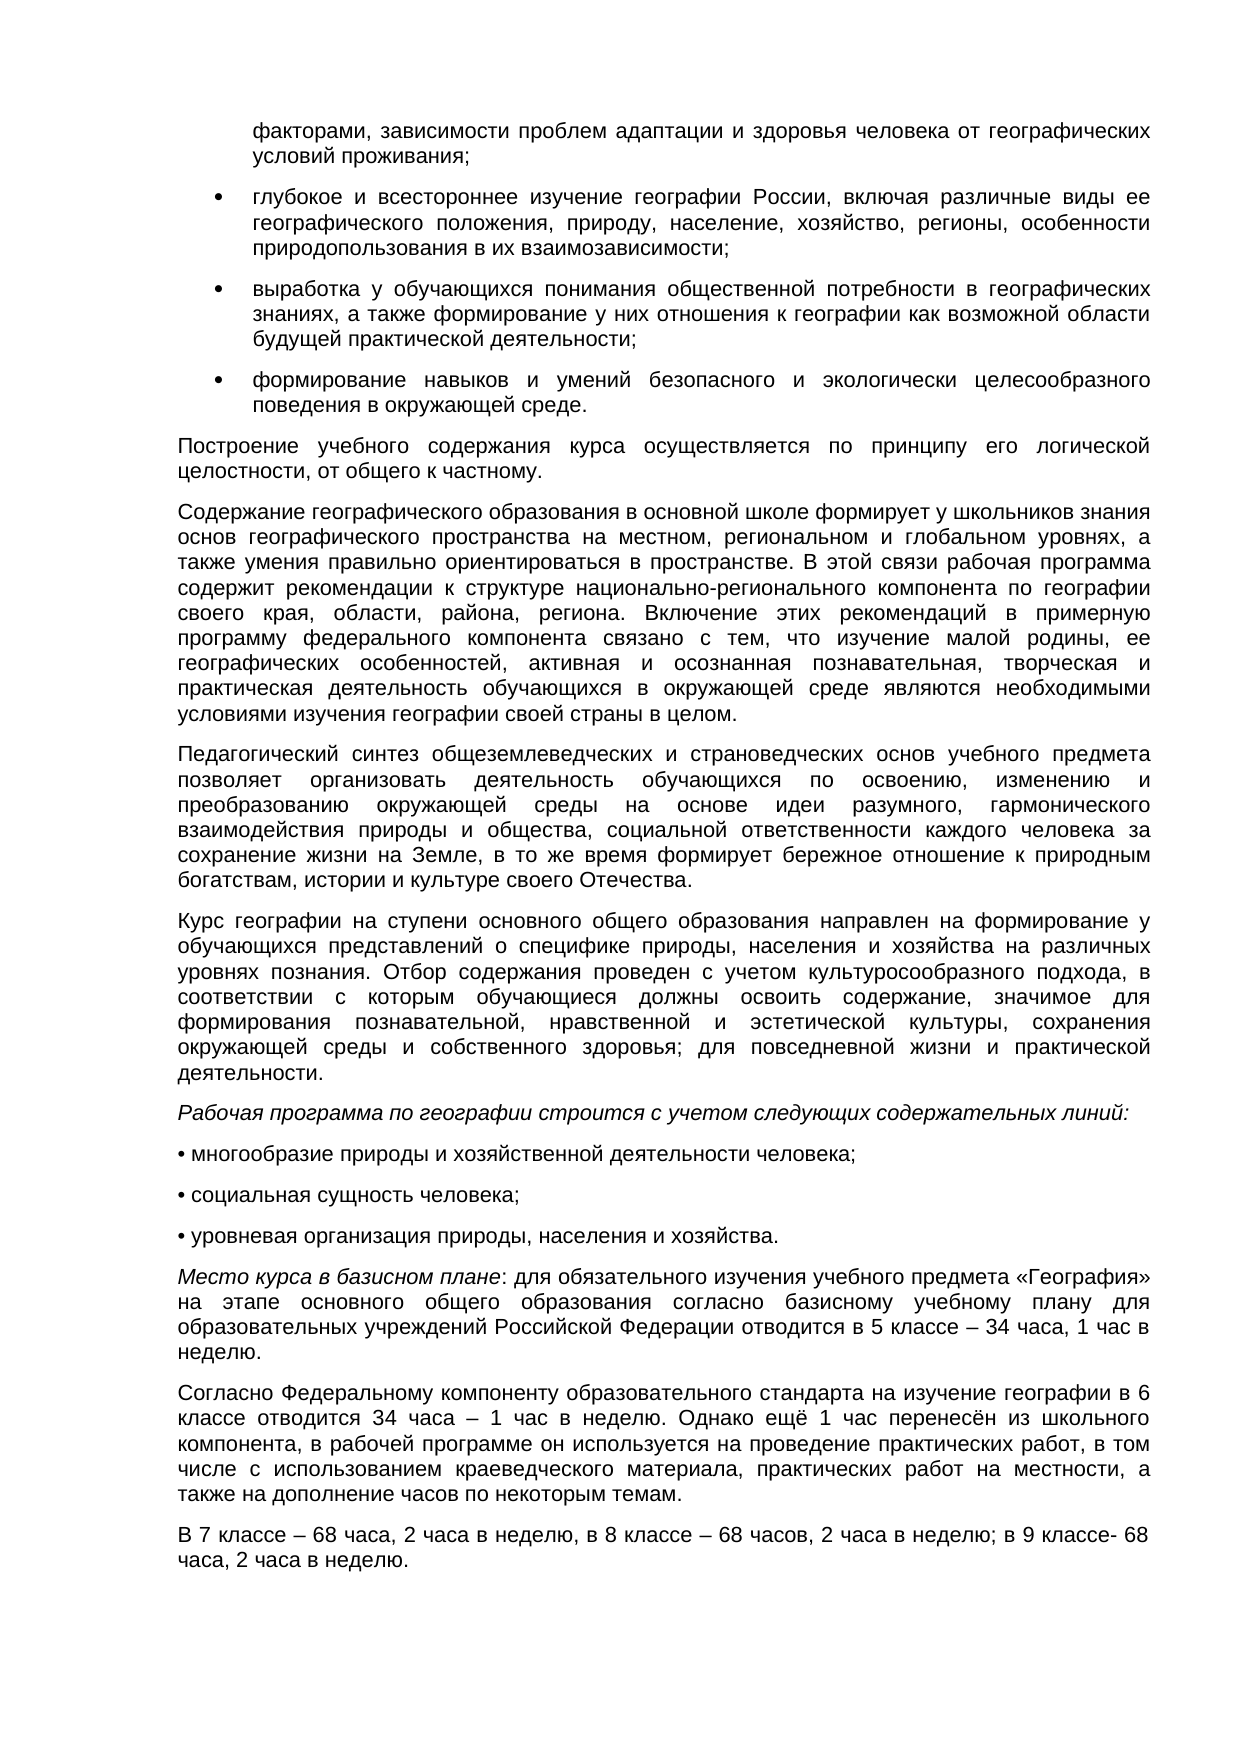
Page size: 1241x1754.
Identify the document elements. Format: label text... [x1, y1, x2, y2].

text Содержание географического образования в основной школе формирует у школьников знания основ географического пространства на местном, региональном и глобальном уровнях, а также умения правильно ориентироваться в пространстве. В этой связи рабочая программа содержит рекомендации к структуре национально-регионального компонента по географии своего края, области, района, региона. Включение этих рекомендаций в примерную программу федерального компонента связано с тем, что изучение малой родины, ее географических особенностей, активная и осознанная познавательная, творческая и практическая деятельность обучающихся в окружающей среде являются необходимыми условиями изучения географии своей страны в целом. [177, 499, 1152, 726]
text Педагогический синтез общеземлеведческих и страноведческих основ учебного предмета позволяет организовать деятельность обучающихся по освоению, изменению и преобразованию окружающей среды на основе идеи разумного, гармонического взаимодействия природы и общества, социальной ответственности каждого человека за сохранение жизни на Земле, в то же время формирует бережное отношение к природным богатствам, истории и культуре своего Отечества. [177, 741, 1152, 892]
text В 7 классе – 68 часа, 2 часа в неделю, в 8 классе – 68 часов, 2 часа в неделю; в 9 классе- 68 часа, 2 часа в неделю. [177, 1522, 1152, 1572]
list глубокое и всестороннее изучение географии России, включая различные виды ее географического положения, природу, население, хозяйство, регионы, особенности природопользования в их взаимозависимости; [215, 184, 1152, 260]
text Место курса в базисном плане: для обязательного изучения учебного предмета «География» на этапе основного общего образования согласно базисному учебному плану для образовательных учреждений Российской Федерации отводится в 5 классе – 34 часа, 1 час в неделю. [177, 1263, 1152, 1364]
list формирование навыков и умений безопасного и экологически целесообразного поведения в окружающей среде. [215, 367, 1152, 417]
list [215, 118, 1152, 168]
text Курс географии на ступени основного общего образования направлен на формирование у обучающихся представлений о специфике природы, населения и хозяйства на различных уровнях познания. Отбор содержания проведен с учетом культуросообразного подхода, в соответствии с которым обучающиеся должны освоить содержание, значимое для формирования познавательной, нравственной и эстетической культуры, сохранения окружающей среды и собственного здоровья; для повседневной жизни и практической деятельности. [177, 908, 1152, 1084]
text Рабочая программа по географии строится с учетом следующих содержательных линий: [177, 1100, 1152, 1125]
list выработка у обучающихся понимания общественной потребности в географических знаниях, а также формирование у них отношения к географии как возможной области будущей практической деятельности; [215, 275, 1152, 351]
text • социальная сущность человека; [177, 1182, 1152, 1207]
text • многообразие природы и хозяйственной деятельности человека; [177, 1141, 1152, 1166]
text Согласно Федеральному компоненту образовательного стандарта на изучение географии в 6 классе отводится 34 часа – 1 час в неделю. Однако ещё 1 час перенесён из школьного компонента, в рабочей программе он используется на проведение практических работ, в том числе с использованием краеведческого материала, практических работ на местности, а также на дополнение часов по некоторым темам. [177, 1380, 1152, 1506]
text Построение учебного содержания курса осуществляется по принципу его логической целостности, от общего к частному. [177, 433, 1152, 483]
text • уровневая организация природы, населения и хозяйства. [177, 1223, 1152, 1248]
